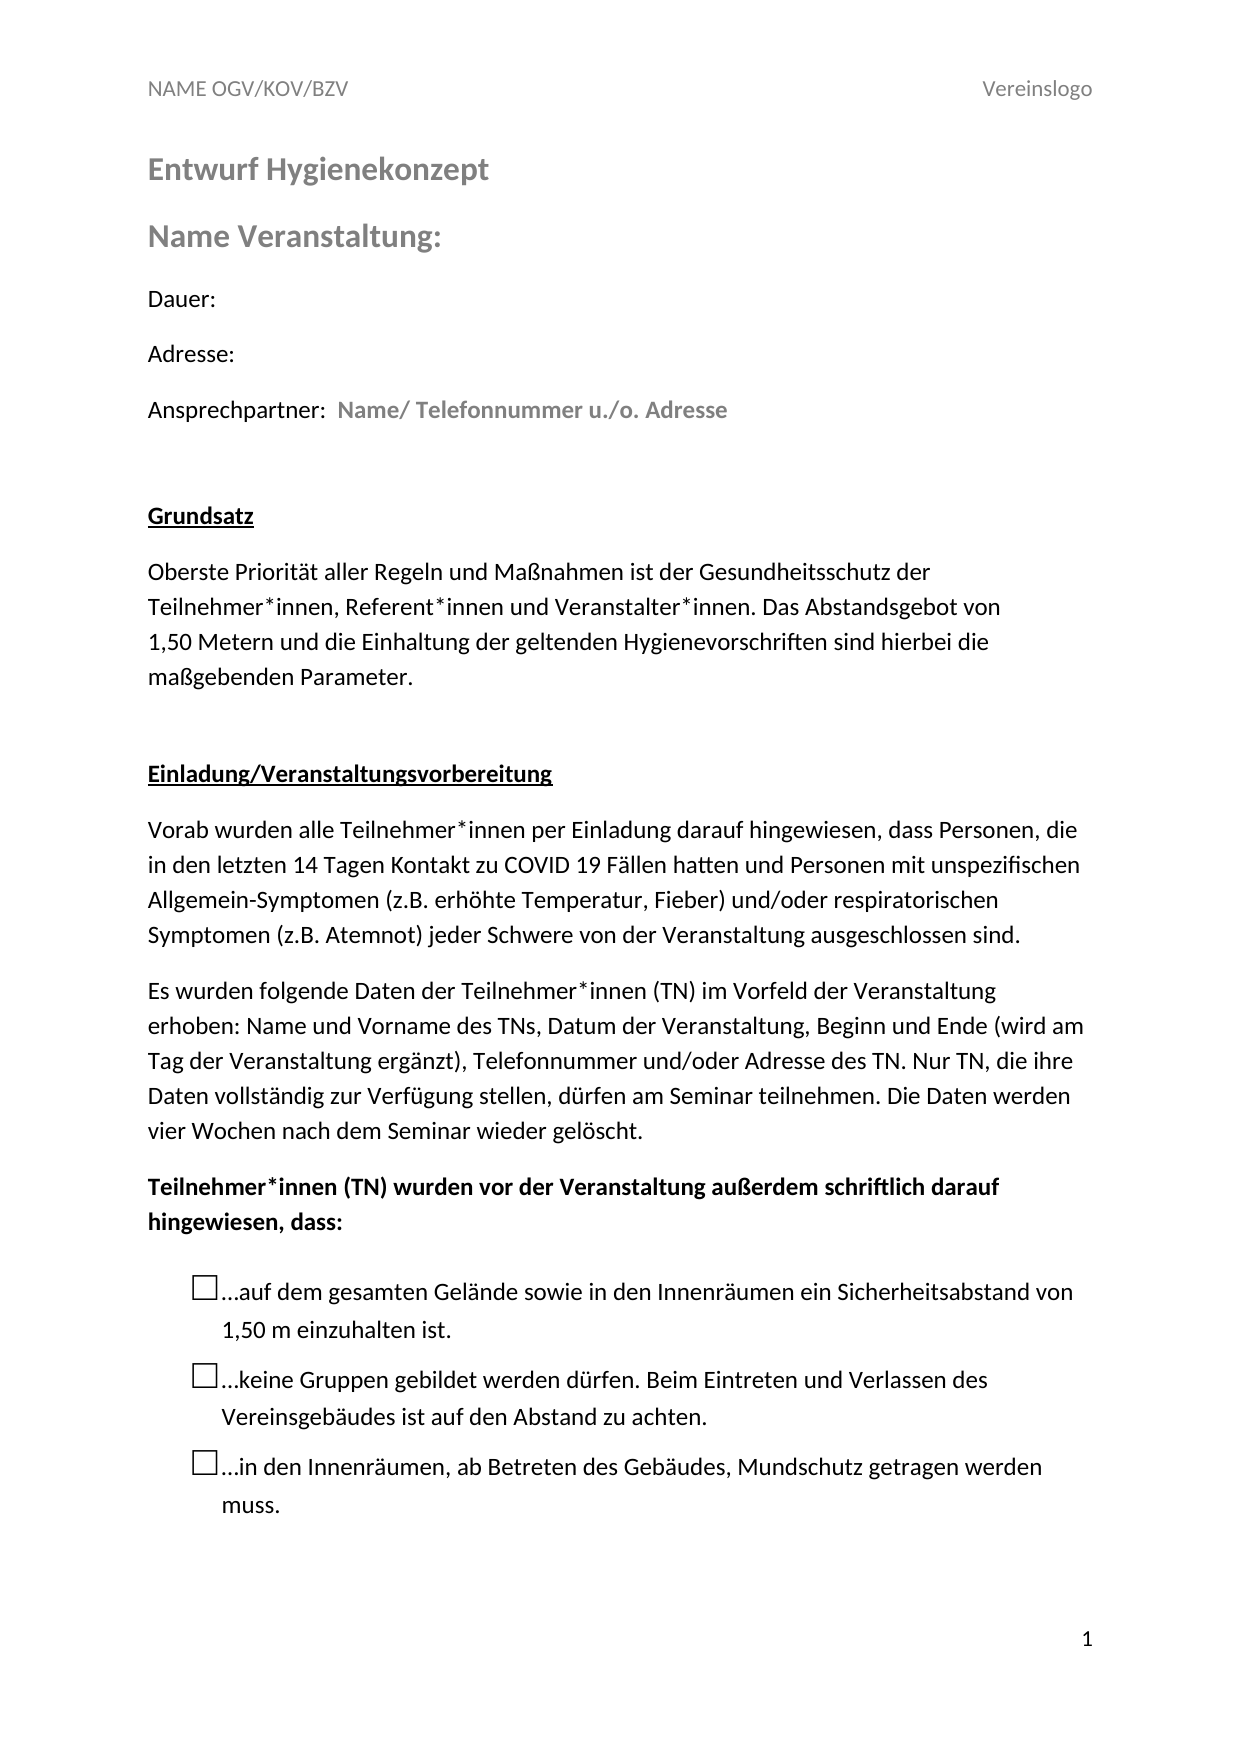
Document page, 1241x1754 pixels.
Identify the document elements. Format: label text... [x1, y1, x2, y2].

text Dauer: [148, 283, 1093, 313]
text Name Veranstaltung: [148, 215, 1093, 256]
text Teilnehmer*innen (TN) wurden vor der Veranstaltung außerdem schriftlich darauf hingewiesen, dass: [148, 1171, 1093, 1236]
list …auf dem gesamten Gelände sowie in den Innenräumen ein Sicherheitsabstand von 1,50 m einzuhalten ist. [192, 1262, 1093, 1344]
text Ansprechpartner: Name/ Telefonnummer u./o. Adresse [148, 394, 1093, 425]
text Grundsatz [148, 500, 1093, 531]
text Es wurden folgende Daten der Teilnehmer*innen (TN) im Vorfeld der Veranstaltung erhoben: Name und Vorname des TNs, Datum der Veranstaltung, Beginn und Ende (wird am Tag der Veranstaltung ergänzt), Telefonnummer und/oder Adresse des TN. Nur TN, die ihre Daten vollständig zur Verfügung stellen, dürfen am Seminar teilnehmen. Die Daten werden vier Wochen nach dem Seminar wieder gelöscht. [148, 975, 1093, 1145]
text Oberste Priorität aller Regeln und Maßnahmen ist der Gesundheitsschutz der Teilnehmer*innen, Referent*innen und Veranstalter*innen. Das Abstandsgebot von 1,50 Metern und die Einhaltung der geltenden Hygienevorschriften sind hierbei die maßgebenden Parameter. [148, 556, 1093, 692]
text Einladung/Veranstaltungsvorbereitung [148, 758, 1093, 789]
text Vorab wurden alle Teilnehmer*innen per Einladung darauf hingewiesen, dass Personen, die in den letzten 14 Tagen Kontakt zu COVID 19 Fällen hatten und Personen mit unspezifischen Allgemein-Symptomen (z.B. erhöhte Temperatur, Fieber) und/oder respiratorischen Symptomen (z.B. Atemnot) jeder Schwere von der Veranstaltung ausgeschlossen sind. [148, 814, 1093, 949]
list …keine Gruppen gebildet werden dürfen. Beim Eintreten und Verlassen des Vereinsgebäudes ist auf den Abstand zu achten. [192, 1349, 1093, 1432]
text Entwurf Hygienekonzept [148, 148, 1093, 188]
text Adresse: [148, 339, 1093, 369]
list …in den Innenräumen, ab Betreten des Gebäudes, Mundschutz getragen werden muss. [192, 1436, 1093, 1519]
